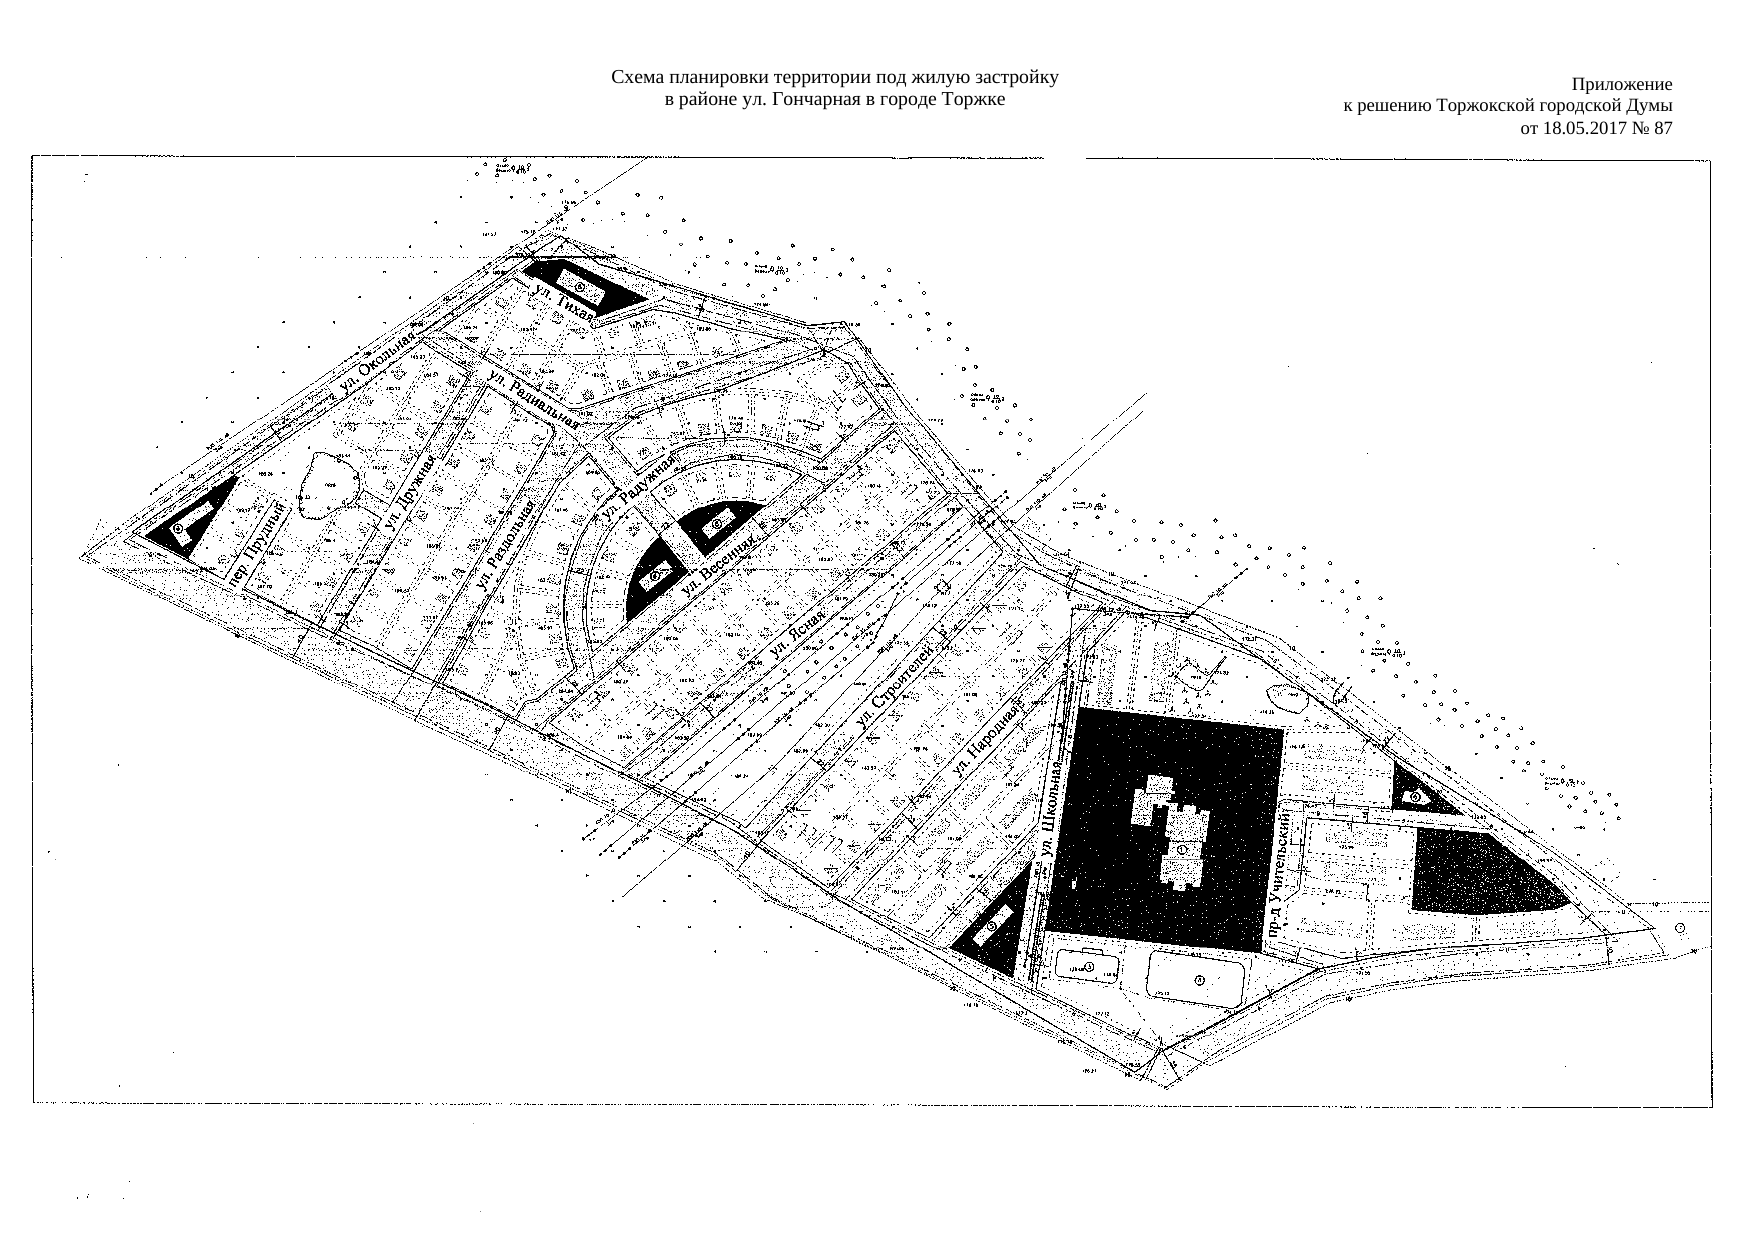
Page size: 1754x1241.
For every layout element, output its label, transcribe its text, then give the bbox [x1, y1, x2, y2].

text к решению Торжокской городской Думы от 18.05.2017 № 87 [1329, 94, 1673, 139]
text Схема планировки территории под жилую застройку в районе ул. Гончарная в городе Торжке [600, 66, 1070, 110]
picture [31, 155, 1734, 1212]
text Приложение [1329, 75, 1673, 94]
